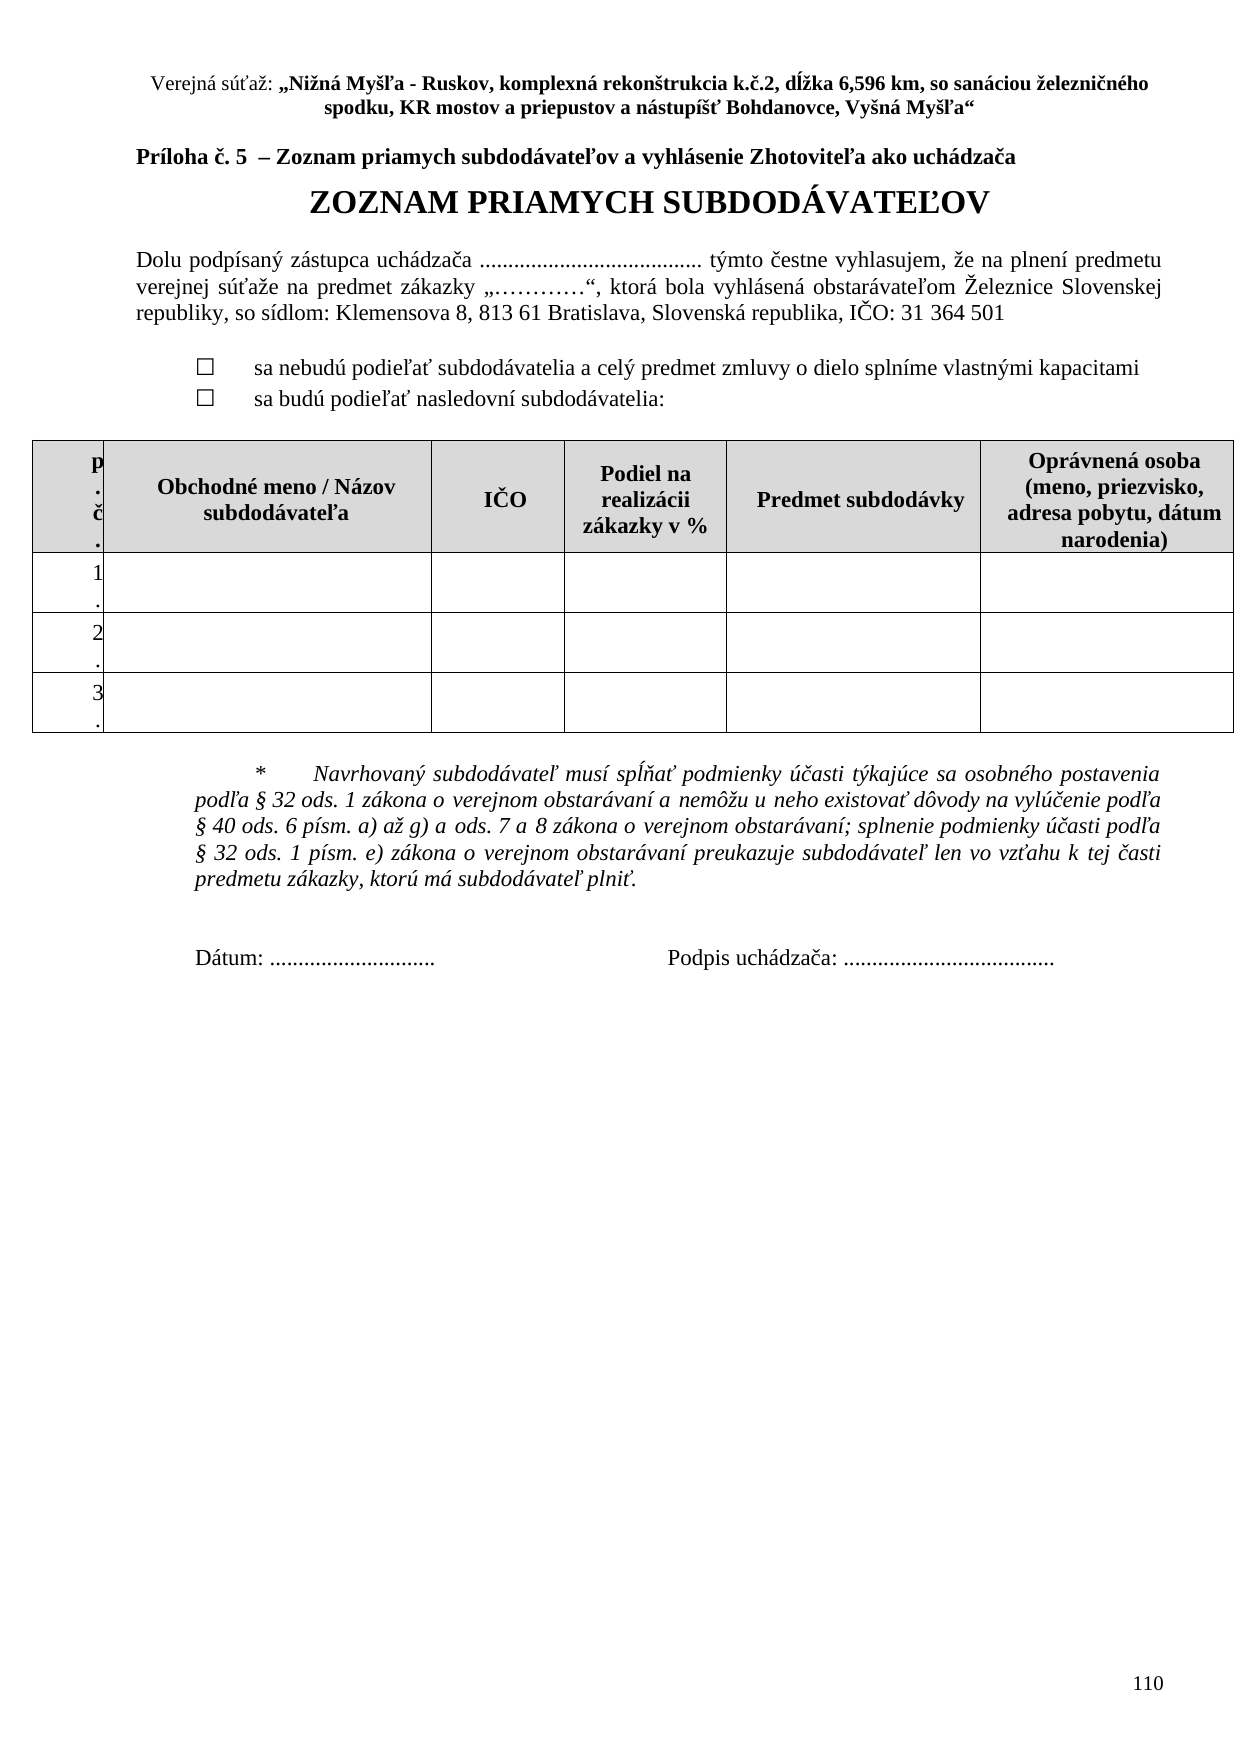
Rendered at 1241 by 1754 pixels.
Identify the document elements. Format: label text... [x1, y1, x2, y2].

text Príloha č. 5 – Zoznam priamych subdodávateľov a vyhlásenie Zhotoviteľa ako uchádzača [136, 143, 1163, 169]
table_cell [981, 613, 1233, 672]
table_cell 3. [33, 673, 103, 732]
table_header Oprávnená osoba (meno, priezvisko, adresa pobytu, dátum narodenia) [981, 441, 1233, 552]
table_cell [727, 613, 980, 672]
table_cell [727, 673, 980, 732]
text Dátum: ............................. Podpis uchádzača: ..................................... [195, 944, 1163, 970]
table_cell [727, 553, 980, 612]
text * Navrhovaný subdodávateľ musí spĺňať podmienky účasti týkajúce sa osobného postavenia podľa § 32 ods. 1 zákona o verejnom obstarávaní a nemôžu u neho existovať dôvody na vylúčenie podľa § 40 ods. 6 písm. a) až g) a ods. 7 a 8 zákona o verejnom obstarávaní; splnenie podmienky účasti podľa § 32 ods. 1 písm. e) zákona o verejnom obstarávaní preukazuje subdodávateľ len vo vzťahu k tej časti predmetu zákazky, ktorú má subdodávateľ plniť. [195, 759, 1163, 891]
table_cell [981, 553, 1233, 612]
table_header Predmet subdodávky [727, 441, 980, 552]
table_cell [432, 613, 564, 672]
table_header Podiel na realizácii zákazky v % [565, 441, 726, 552]
table_cell [432, 553, 564, 612]
text ZOZNAM PRIAMYCH SUBDODÁVATEĽOV [136, 182, 1163, 220]
table_cell 1. [33, 553, 103, 612]
text ☐ sa nebudú podieľať subdodávatelia a celý predmet zmluvy o dielo splníme vlastnými kapacitami [195, 351, 1163, 382]
table_cell [981, 673, 1233, 732]
table_header Obchodné meno / Názov subdodávateľa [104, 441, 431, 552]
text Dolu podpísaný zástupca uchádzača ....................................... týmto čestne vyhlasujem, že na plnení predmetu verejnej súťaže na predmet zákazky „…………“, ktorá bola vyhlásená obstarávateľom Železnice Slovenskej republiky, so sídlom: Klemensova 8, 813 61 Bratislava, Slovenská republika, IČO: 31 364 501 [136, 247, 1163, 326]
table_header p. č. [33, 441, 103, 552]
table_cell [104, 613, 431, 672]
table_cell [565, 673, 726, 732]
table_header IČO [432, 441, 564, 552]
table_cell 2. [33, 613, 103, 672]
table_cell [565, 613, 726, 672]
table_cell [104, 553, 431, 612]
table_cell [104, 673, 431, 732]
table_cell [432, 673, 564, 732]
text ☐ sa budú podieľať nasledovní subdodávatelia: [195, 382, 1163, 413]
table_cell [565, 553, 726, 612]
